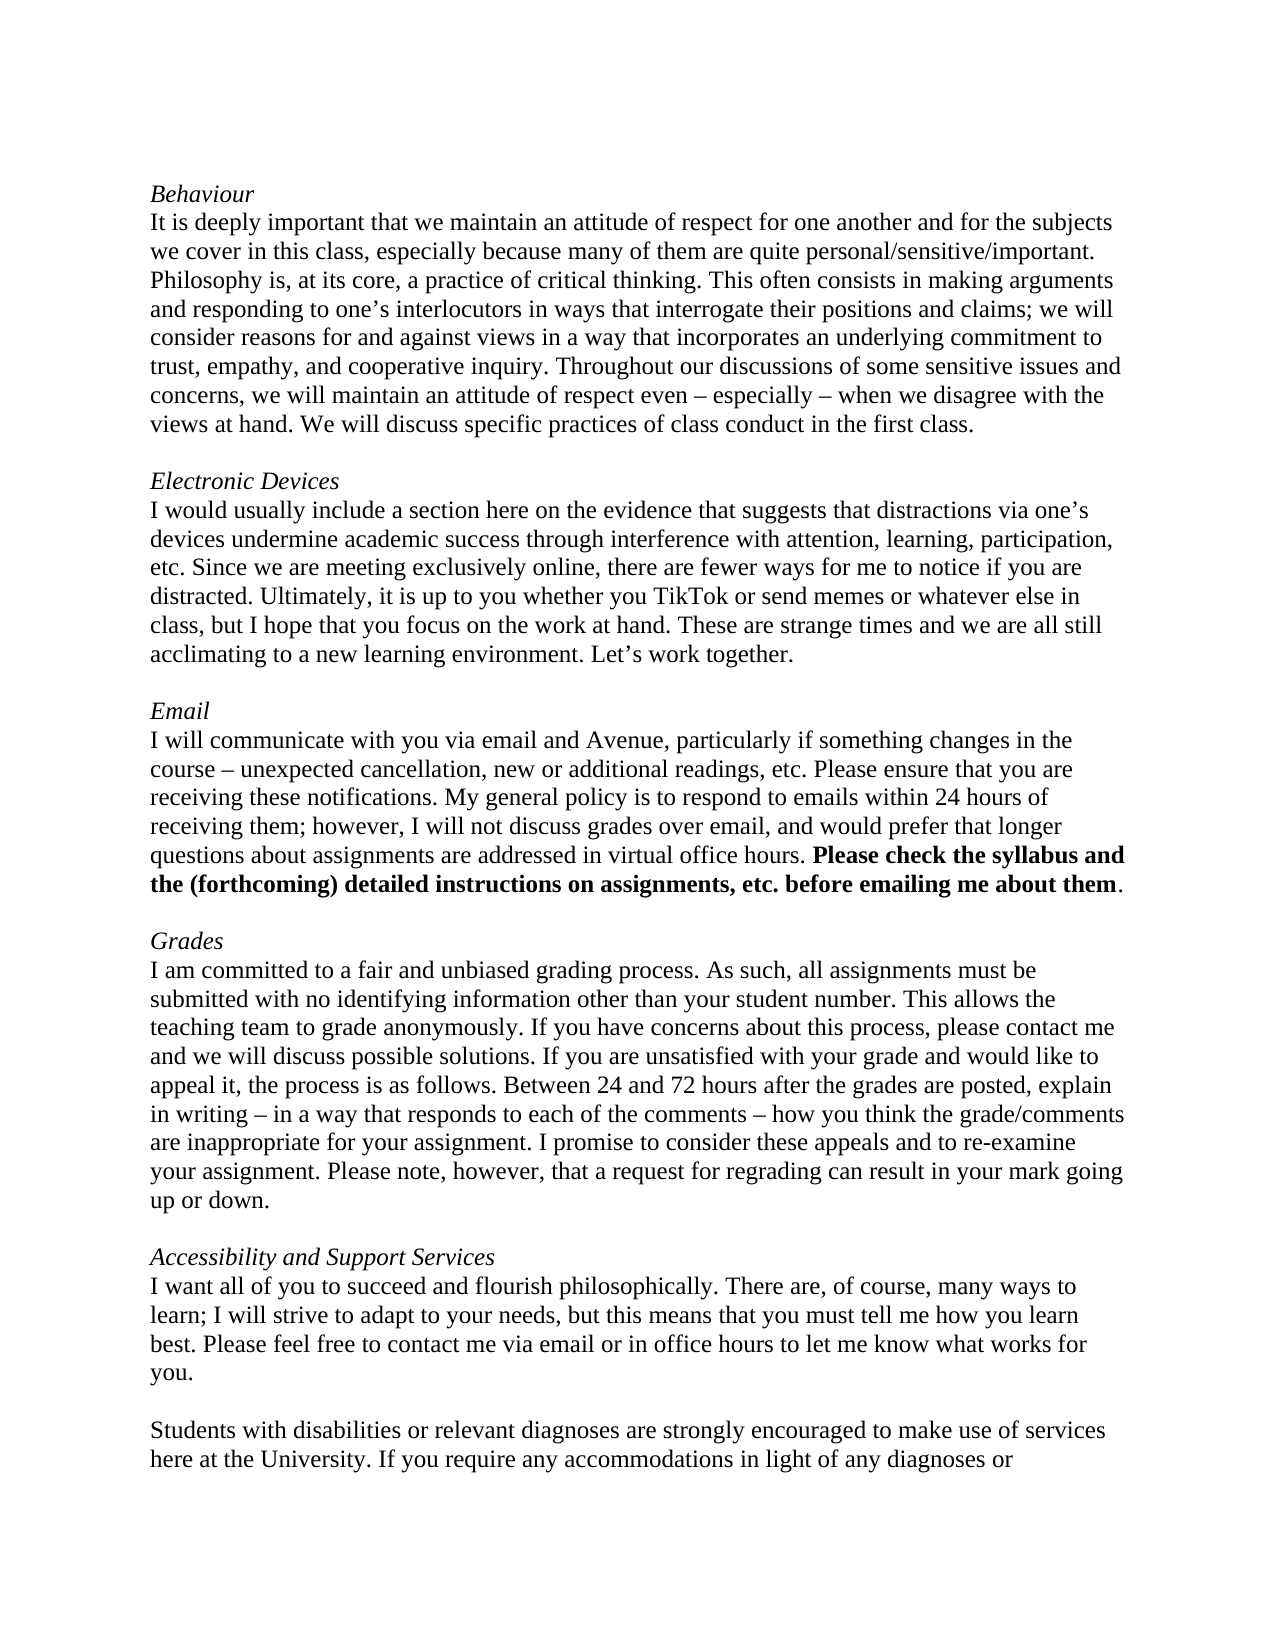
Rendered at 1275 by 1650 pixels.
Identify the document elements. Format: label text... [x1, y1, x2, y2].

text I will communicate with you via email and Avenue, particularly if something changes in the course – unexpected cancellation, new or additional readings, etc. Please ensure that you are receiving these notifications. My general policy is to respond to emails within 24 hours of receiving them; however, I will not discuss grades over email, and would prefer that longer questions about assignments are addressed in virtual office hours. Please check the syllabus and the (forthcoming) detailed instructions on assignments, etc. before emailing me about them. [150, 725, 1125, 897]
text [150, 1415, 1125, 1472]
text Behaviour [150, 179, 1125, 207]
text Electronic Devices [150, 466, 1125, 495]
text It is deeply important that we maintain an attitude of respect for one another and for the subjects we cover in this class, especially because many of them are quite personal/sensitive/important. Philosophy is, at its core, a practice of critical thinking. This often consists in making arguments and responding to one’s interlocutors in ways that interrogate their positions and claims; we will consider reasons for and against views in a way that incorporates an underlying commitment to trust, empathy, and cooperative inquiry. Throughout our discussions of some sensitive issues and concerns, we will maintain an attitude of respect even – especially – when we disagree with the views at hand. We will discuss specific practices of class conduct in the first class. [150, 207, 1125, 437]
text Accessibility and Support Services [150, 1242, 1125, 1271]
text Grades [150, 926, 1125, 955]
text Email [150, 696, 1125, 725]
text I am committed to a fair and unbiased grading process. As such, all assignments must be submitted with no identifying information other than your student number. This allows the teaching team to grade anonymously. If you have concerns about this process, please contact me and we will discuss possible solutions. If you are unsatisfied with your grade and would like to appeal it, the process is as follows. Between 24 and 72 hours after the grades are posted, explain in writing – in a way that responds to each of the comments – how you think the grade/comments are inappropriate for your assignment. I promise to consider these appeals and to re-examine your assignment. Please note, however, that a request for regrading can result in your mark going up or down. [150, 955, 1125, 1214]
text I would usually include a section here on the evidence that suggests that distractions via one’s devices undermine academic success through interference with attention, learning, participation, etc. Since we are meeting exclusively online, there are fewer ways for me to notice if you are distracted. Ultimately, it is up to you whether you TikTok or send memes or whatever else in class, but I hope that you focus on the work at hand. These are strange times and we are all still acclimating to a new learning environment. Let’s work together. [150, 495, 1125, 667]
text I want all of you to succeed and flourish philosophically. There are, of course, many ways to learn; I will strive to adapt to your needs, but this means that you must tell me how you learn best. Please feel free to contact me via email or in office hours to let me know what works for you. [150, 1271, 1125, 1386]
